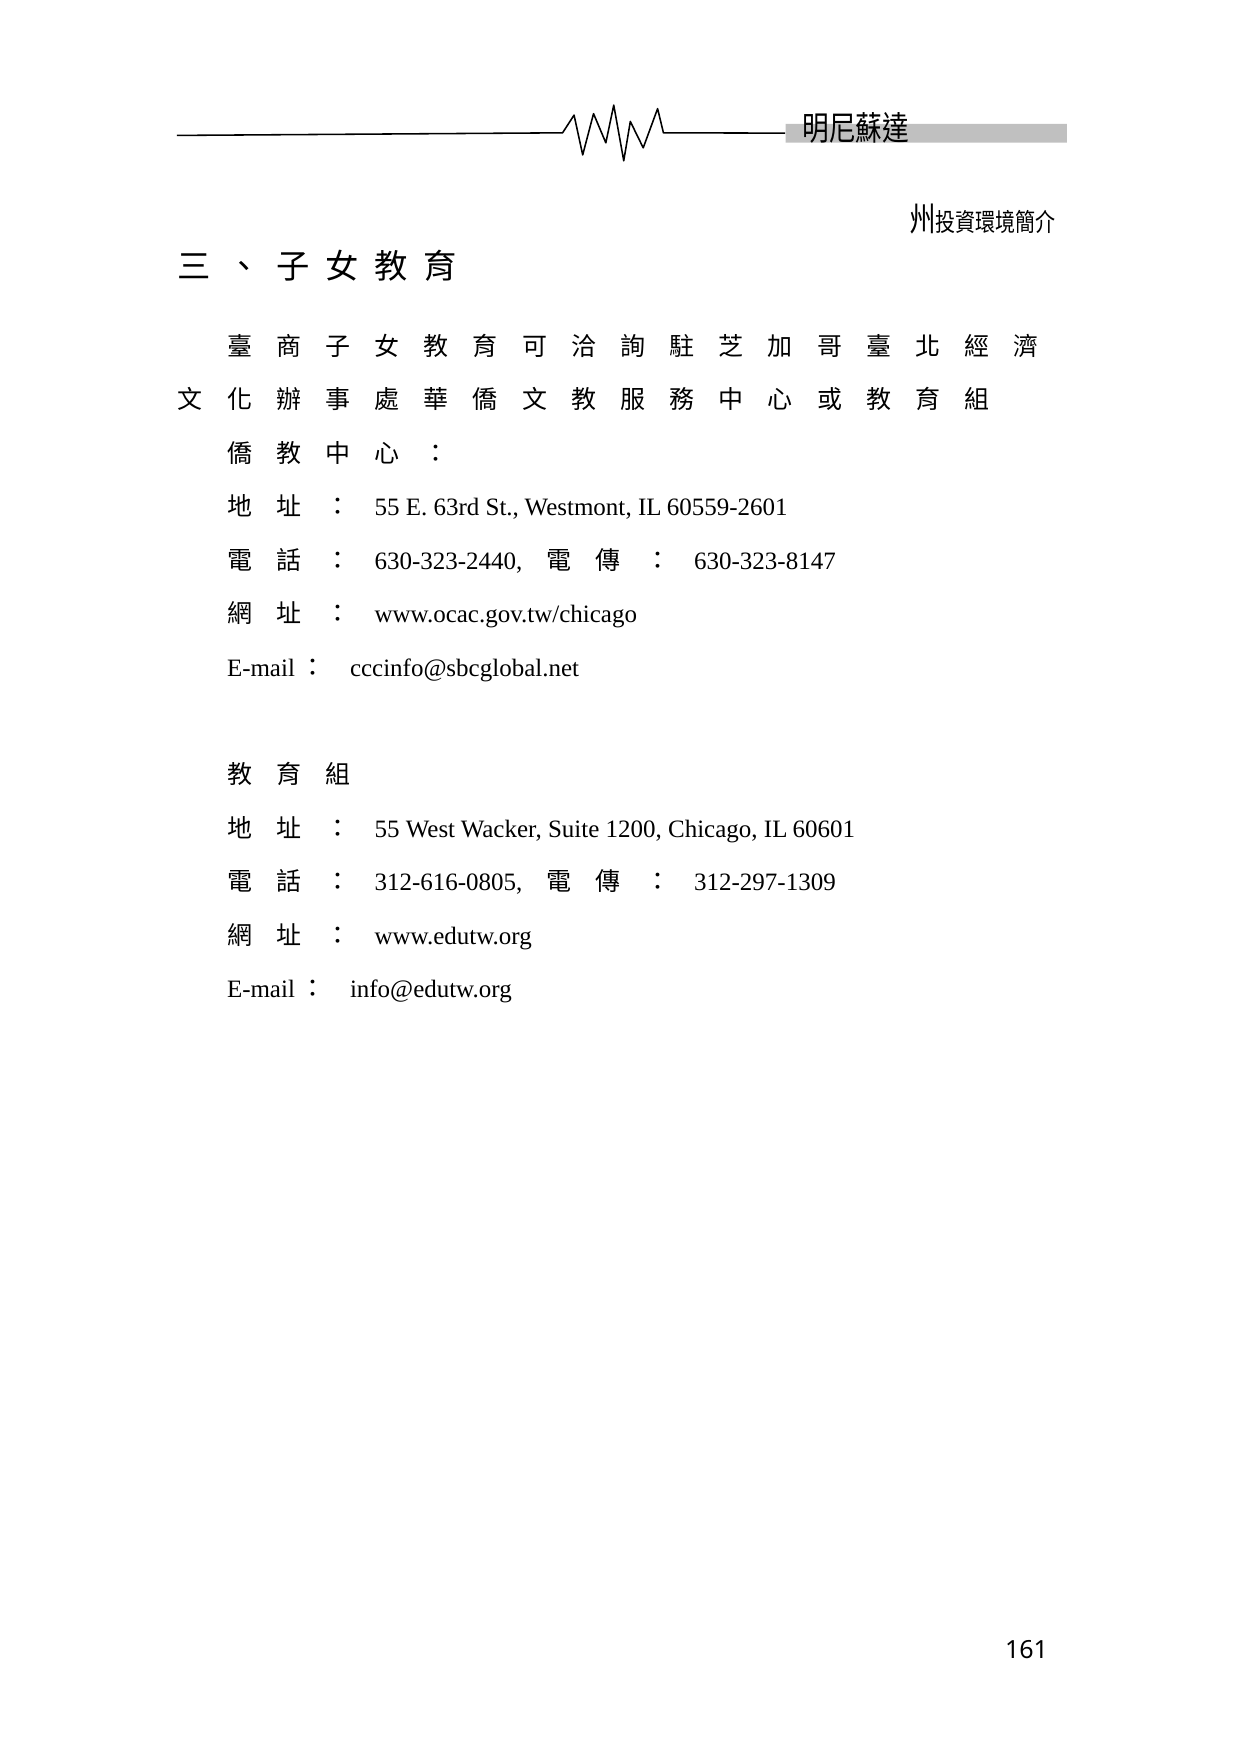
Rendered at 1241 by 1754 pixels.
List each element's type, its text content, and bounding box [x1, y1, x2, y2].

text 臺商子女教育可洽詢駐芝加哥臺北經濟文化辦事處華僑文教服務中心或教育組 [178, 317, 1063, 424]
text 電話：312-616-0805, 電傳：312-297-1309 [178, 853, 1063, 906]
text 僑教中心： [178, 424, 1063, 478]
text E-mail：cccinfo@sbcglobal.net [178, 639, 1063, 692]
text 教育組 [178, 746, 1063, 799]
text 電話：630-323-2440, 電傳：630-323-8147 [178, 532, 1063, 585]
text 三、子女教育 [178, 237, 1063, 291]
text 網址：www.ocac.gov.tw/chicago [178, 585, 1063, 639]
text 網址：www.edutw.org [178, 906, 1063, 960]
text 地址：55 West Wacker, Suite 1200, Chicago, IL 60601 [178, 799, 1063, 853]
text 地址：55 E. 63rd St., Westmont, IL 60559-2601 [178, 478, 1063, 532]
text E-mail：info@edutw.org [178, 960, 1063, 1013]
